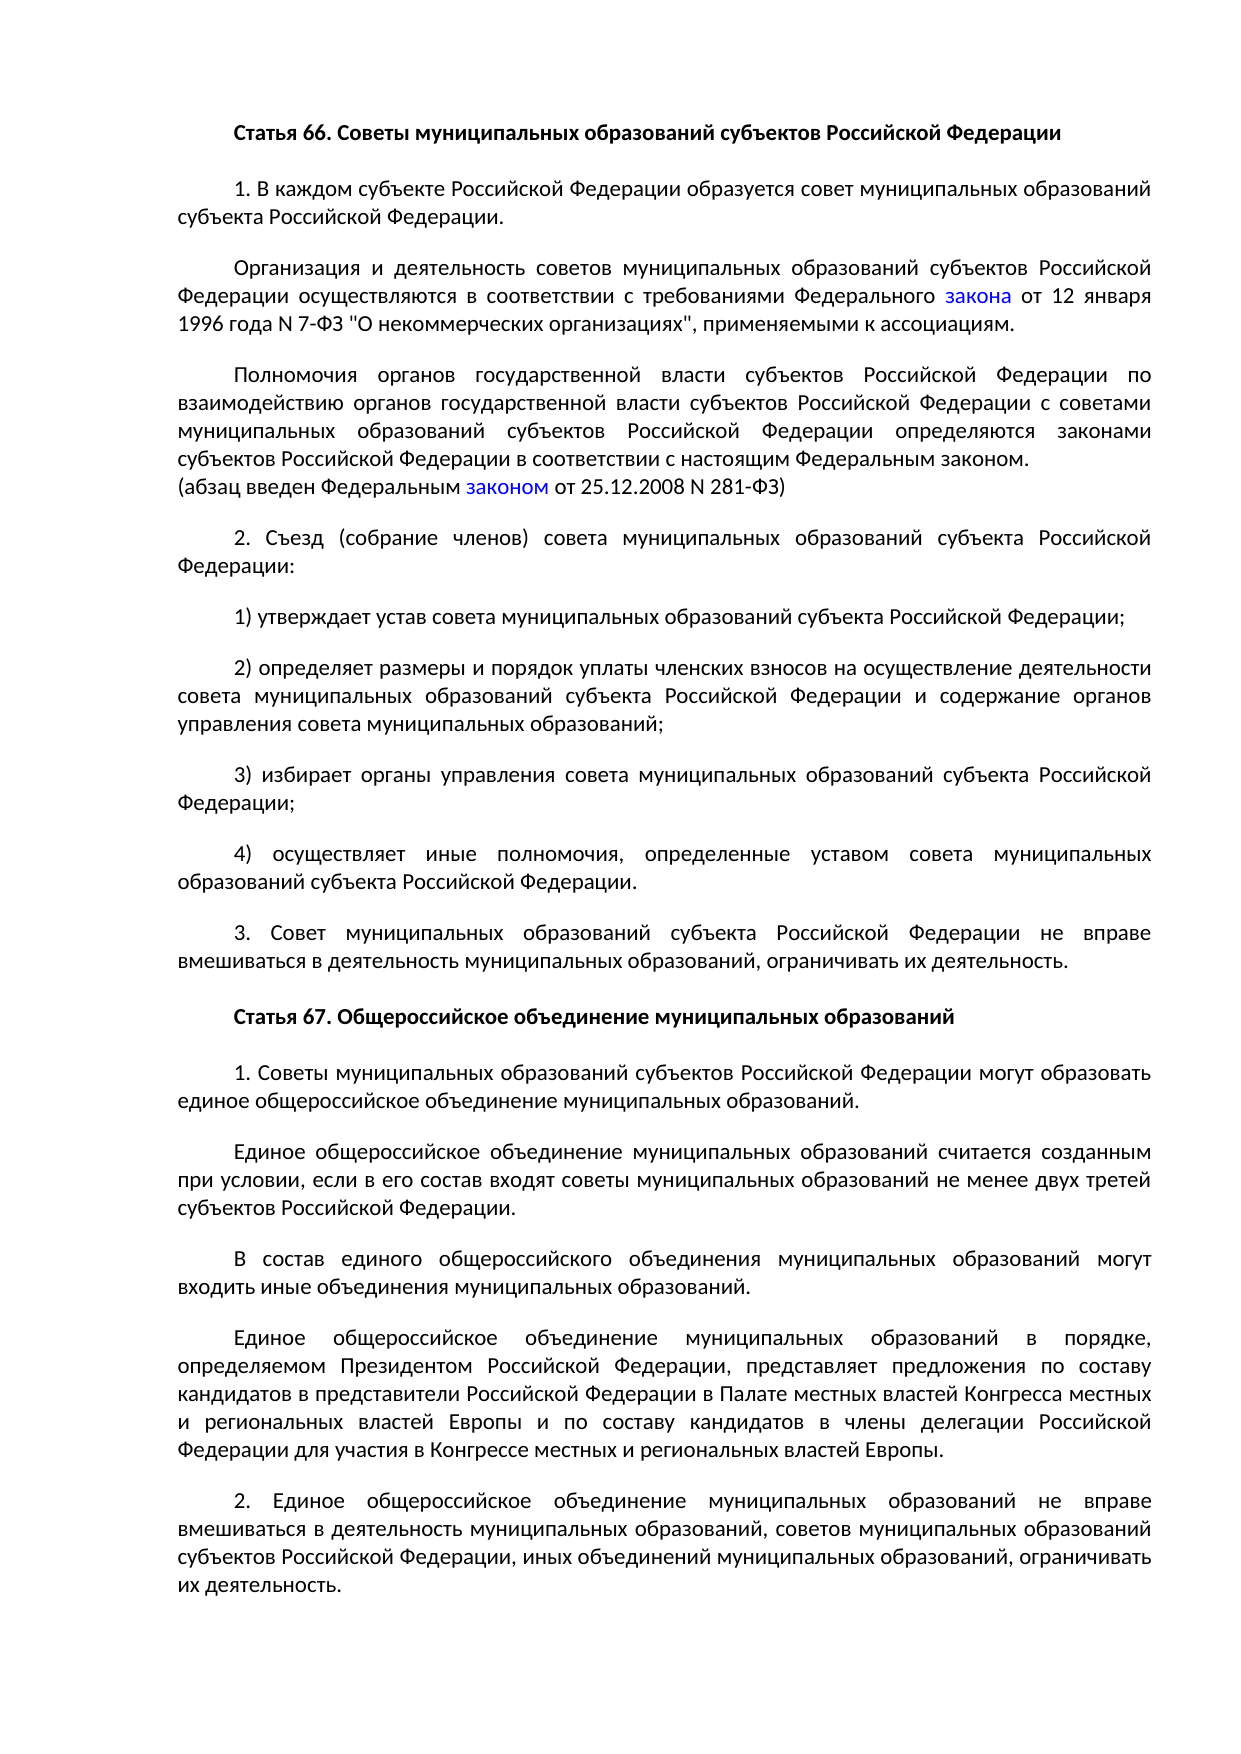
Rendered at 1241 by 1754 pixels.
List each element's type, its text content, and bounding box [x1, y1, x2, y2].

title Статья 66. Советы муниципальных образований субъектов Российской Федерации [177, 118, 1152, 146]
text 3. Совет муниципальных образований субъекта Российской Федерации не вправе вмешиваться в деятельность муниципальных образований, ограничивать их деятельность. [177, 918, 1152, 974]
text Единое общероссийское объединение муниципальных образований считается созданным при условии, если в его состав входят советы муниципальных образований не менее двух третей субъектов Российской Федерации. [177, 1137, 1152, 1221]
text 1. В каждом субъекте Российской Федерации образуется совет муниципальных образований субъекта Российской Федерации. [177, 174, 1152, 230]
text 2. Съезд (собрание членов) совета муниципальных образований субъекта Российской Федерации: [177, 523, 1152, 579]
text (абзац введен Федеральным законом от 25.12.2008 N 281-ФЗ) [177, 472, 1152, 500]
text Организация и деятельность советов муниципальных образований субъектов Российской Федерации осуществляются в соответствии с требованиями Федерального закона от 12 января 1996 года N 7-ФЗ "О некоммерческих организациях", применяемыми к ассоциациям. [177, 253, 1152, 337]
text 1. Советы муниципальных образований субъектов Российской Федерации могут образовать единое общероссийское объединение муниципальных образований. [177, 1058, 1152, 1114]
text В состав единого общероссийского объединения муниципальных образований могут входить иные объединения муниципальных образований. [177, 1244, 1152, 1300]
text 2) определяет размеры и порядок уплаты членских взносов на осуществление деятельности совета муниципальных образований субъекта Российской Федерации и содержание органов управления совета муниципальных образований; [177, 653, 1152, 737]
title Статья 67. Общероссийское объединение муниципальных образований [177, 1002, 1152, 1030]
text Единое общероссийское объединение муниципальных образований в порядке, определяемом Президентом Российской Федерации, представляет предложения по составу кандидатов в представители Российской Федерации в Палате местных властей Конгресса местных и региональных властей Европы и по составу кандидатов в члены делегации Российской Федерации для участия в Конгрессе местных и региональных властей Европы. [177, 1323, 1152, 1463]
text 3) избирает органы управления совета муниципальных образований субъекта Российской Федерации; [177, 760, 1152, 816]
text 2. Единое общероссийское объединение муниципальных образований не вправе вмешиваться в деятельность муниципальных образований, советов муниципальных образований субъектов Российской Федерации, иных объединений муниципальных образований, ограничивать их деятельность. [177, 1486, 1152, 1598]
text Полномочия органов государственной власти субъектов Российской Федерации по взаимодействию органов государственной власти субъектов Российской Федерации с советами муниципальных образований субъектов Российской Федерации определяются законами субъектов Российской Федерации в соответствии с настоящим Федеральным законом. [177, 360, 1152, 472]
text 4) осуществляет иные полномочия, определенные уставом совета муниципальных образований субъекта Российской Федерации. [177, 839, 1152, 895]
text 1) утверждает устав совета муниципальных образований субъекта Российской Федерации; [177, 602, 1152, 630]
